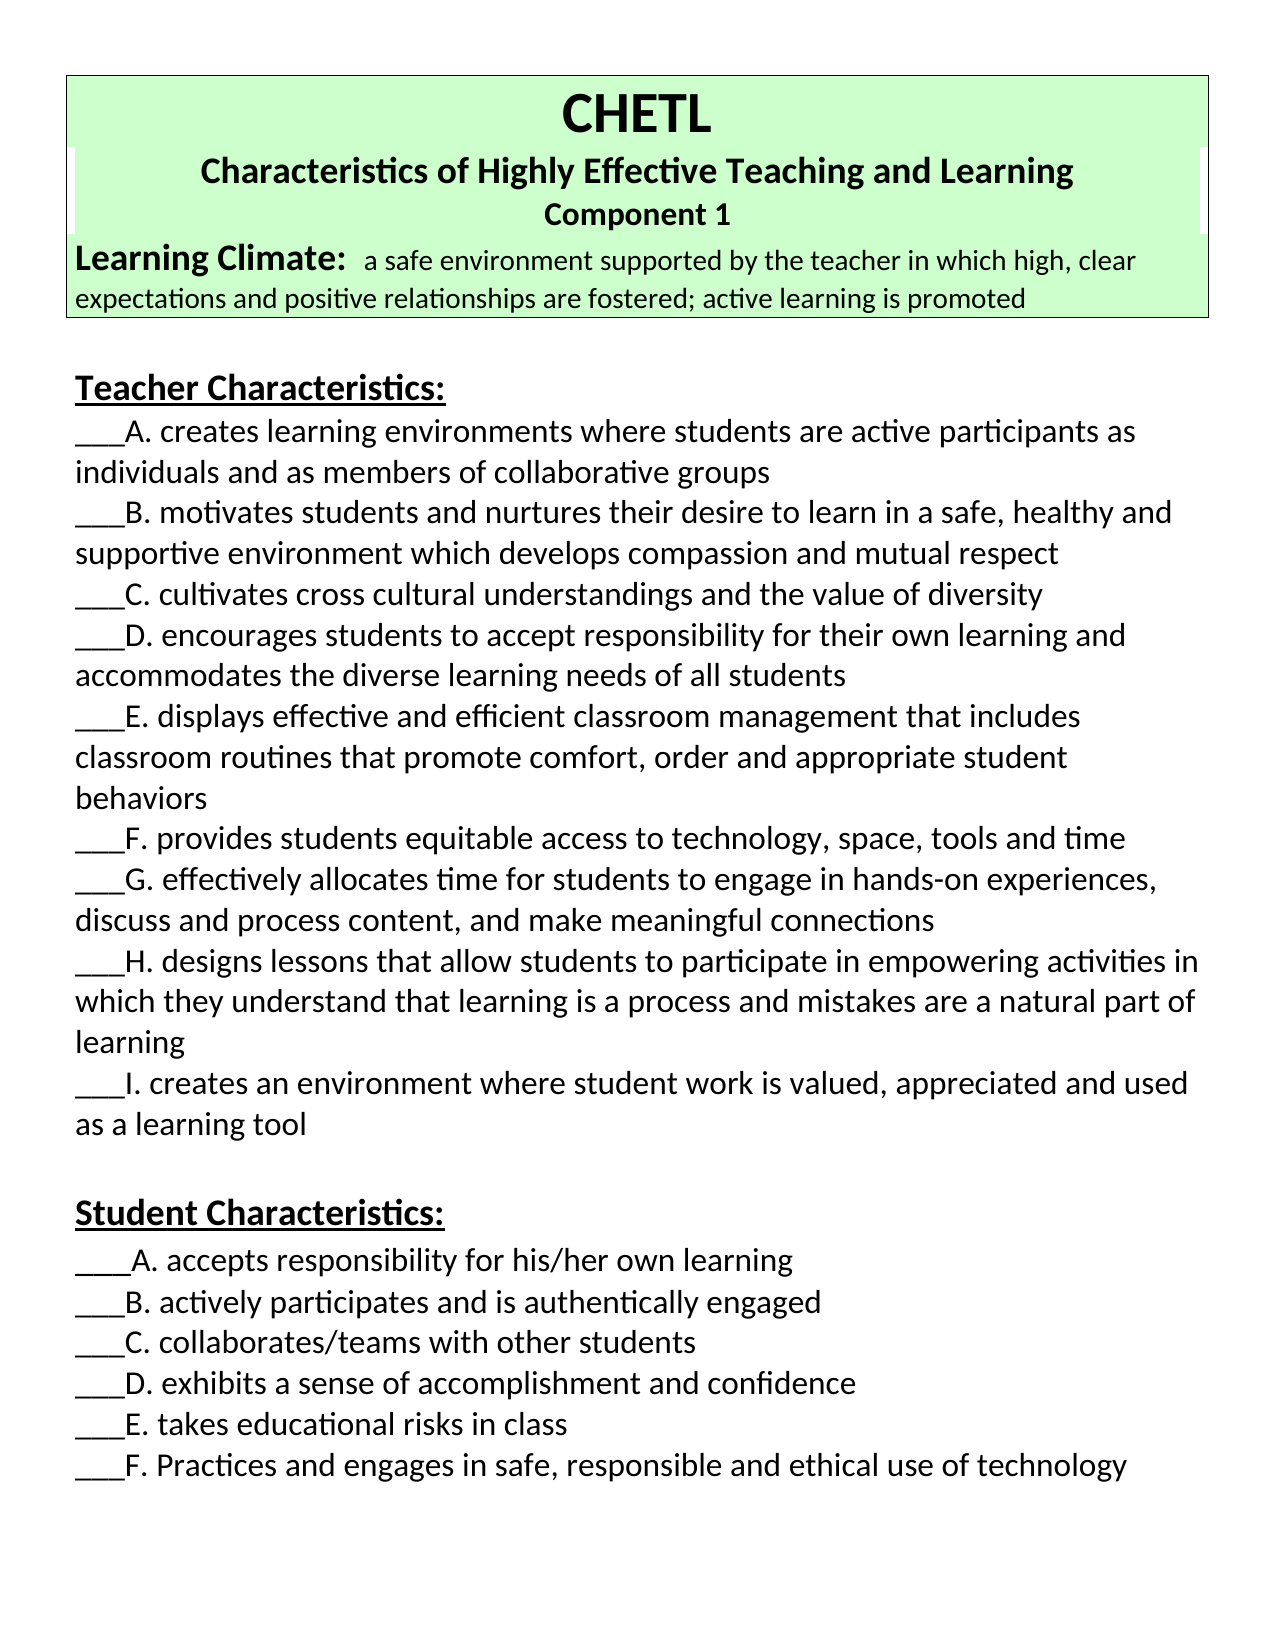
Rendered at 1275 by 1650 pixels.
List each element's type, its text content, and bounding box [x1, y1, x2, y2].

text ___A. creates learning environments where students are active participants as individuals and as members of collaborative groups [75, 410, 1200, 492]
text ___B. actively participates and is authentically engaged [75, 1281, 1200, 1321]
text ___F. provides students equitable access to technology, space, tools and time [75, 817, 1200, 858]
text ___G. effectively allocates time for students to engage in hands-on experiences, discuss and process content, and make meaningful connections [75, 858, 1200, 939]
text Characteristics of Highly Effective Teaching and Learning [75, 147, 1200, 193]
text ___E. takes educational risks in class [75, 1403, 1200, 1444]
text Component 1 [75, 193, 1200, 233]
text CHETL [67, 76, 1208, 147]
text ___A. accepts responsibility for his/her own learning [75, 1235, 1200, 1281]
text ___C. cultivates cross cultural understandings and the value of diversity [75, 573, 1200, 614]
text ___H. designs lessons that allow students to participate in empowering activities in which they understand that learning is a process and mistakes are a natural part of learning [75, 939, 1200, 1062]
text Student Characteristics: [75, 1189, 1200, 1235]
text ___B. motivates students and nurtures their desire to learn in a safe, healthy and supportive environment which develops compassion and mutual respect [75, 492, 1200, 573]
text ___D. encourages students to accept responsibility for their own learning and accommodates the diverse learning needs of all students [75, 614, 1200, 695]
text Learning Climate: a safe environment supported by the teacher in which high, clear expectations and positive relationships are fostered; active learning is promoted [67, 233, 1208, 317]
text ___F. Practices and engages in safe, responsible and ethical use of technology [75, 1444, 1200, 1484]
text Teacher Characteristics: [75, 364, 1200, 410]
text ___D. exhibits a sense of accomplishment and confidence [75, 1362, 1200, 1403]
text ___E. displays effective and efficient classroom management that includes classroom routines that promote comfort, order and appropriate student behaviors [75, 695, 1200, 817]
text ___I. creates an environment where student work is valued, appreciated and used as a learning tool [75, 1062, 1200, 1143]
text ___C. collaborates/teams with other students [75, 1321, 1200, 1362]
